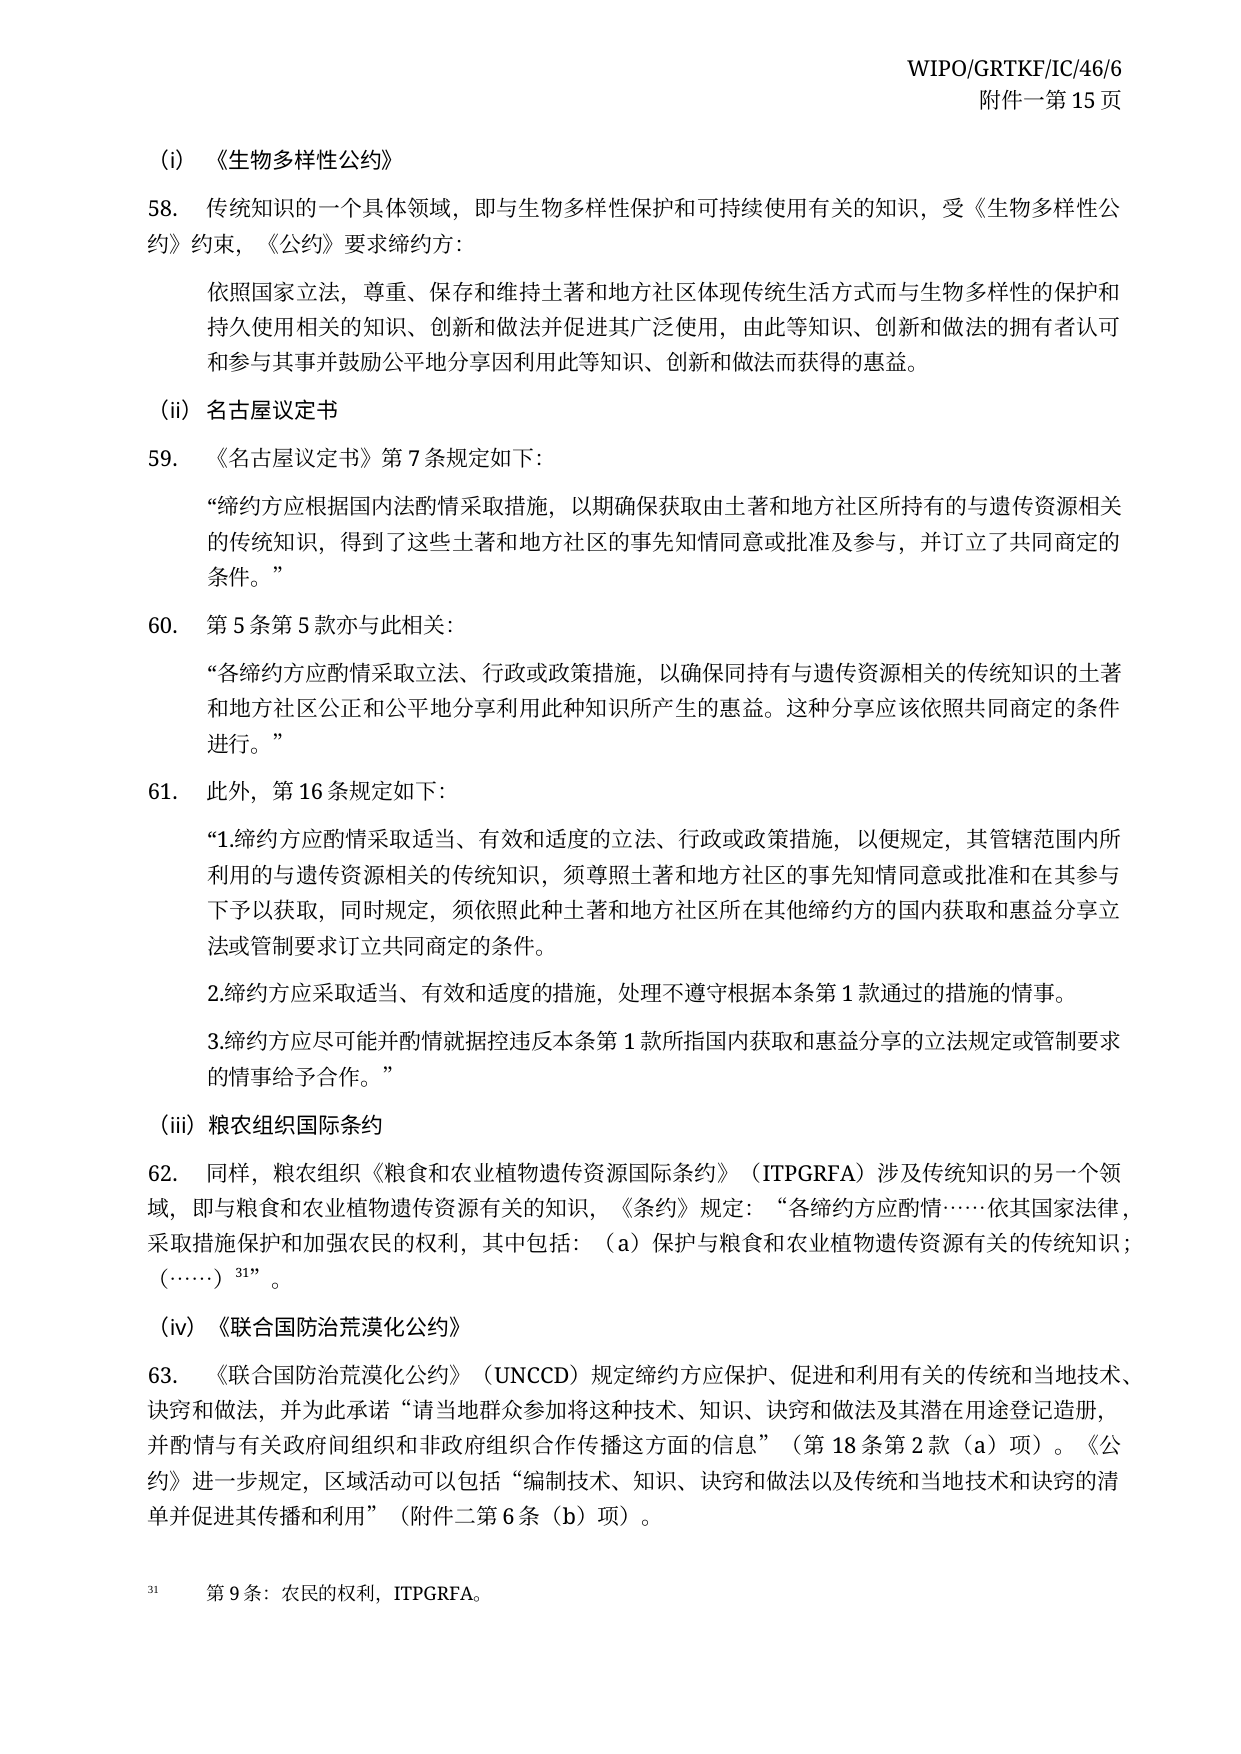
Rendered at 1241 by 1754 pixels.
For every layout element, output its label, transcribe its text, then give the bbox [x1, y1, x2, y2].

subtitle （iii）粮农组织国际条约 [148, 1104, 1122, 1139]
text “缔约方应根据国内法酌情采取措施，以期确保获取由土著和地方社区所持有的与遗传资源相关的传统知识，得到了这些土著和地方社区的事先知情同意或批准及参与，并订立了共同商定的条‍件。” [207, 485, 1122, 592]
list 此外，第16条规定如下： [148, 771, 1122, 806]
text 3.缔约方应尽可能并酌情就据控违反本条第1款所指国内获取和惠益分享的立法规定或管制要求的情事给予合作。” [207, 1021, 1122, 1092]
list 第5条第5款亦与此相关： [148, 604, 1122, 639]
text “各缔约方应酌情采取立法、行政或政策措施，以确保同持有与遗传资源相关的传统知识的土著和地方社区公正和公平地分享利用此种知识所产生的惠益。这种分享应该依照共同商定的条件进‍行。” [207, 652, 1122, 758]
list 传统知识的一个具体领域，即与生物多样性保护和可持续使用有关的知识，受《生物多样性公约》约束，《公约》要求缔约方： [148, 187, 1122, 258]
subtitle （ii） 名古屋议定书 [148, 389, 1122, 425]
list 同样，粮农组织《粮食和农业植物遗传资源国际条约》（ITPGRFA）涉及传统知识的另一个领域，即与粮食和农业植物遗传资源有关的知识，《条约》规定：“各缔约方应酌情……依其国家法律，采取措施保护和加强农民的权利，其中包括：（a）保护与粮食和农业植物遗传资源有关的传统知识；（……）‍”。 [148, 1152, 1122, 1294]
subtitle （i） 《生物多样性公约》 [148, 139, 1122, 175]
list 《名古屋议定书》第7条规定如下： [148, 437, 1122, 473]
text 2.缔约方应采取适当、有效和适度的措施，处理不遵守根据本条第1款通过的措施的情事。 [207, 973, 1122, 1008]
text “1.缔约方应酌情采取适当、有效和适度的立法、行政或政策措施，以便规定，其管辖范围内所利用的与遗传资源相关的传统知识，须尊照土著和地方社区的事先知情同意或批准和在其参与下予以获取，同时规定，须依照此种土著和地方社区所在其他缔约方的国内获取和惠益分享立法或管制要求订立共同商定的条件。 [207, 819, 1122, 960]
text 依照国家立法，尊重、保存和维持土著和地方社区体现传统生活方式而与生物多样性的保护和持久使用相关的知识、创新和做法并促进其广泛使用，由此等知识、创新和做法的拥有者认可和参与其事并鼓励公平地分享因利用此等知识、创新和做法而获得的惠益。 [207, 271, 1122, 377]
list 《联合国防治荒漠化公约》（UNCCD）规定缔约方应保护、促进和利用有关的传统和当地技术、诀窍和做法，并为此承诺“请当地群众参加将这种技术、知识、诀窍和做法及其潜在用途登记造册，并酌情与有关政府间组织和非政府组织合作传播这方面的信息”（第18条第2款（a）项）。《公约》进一步规定，区域活动可以包括“编制技术、知识、诀窍和做法以及传统和当地技术和诀窍的清单并促进其传播和利用”（附件二第6条（b）项）。 [148, 1354, 1122, 1531]
subtitle （iv）《联合国防治荒漠化公约》 [148, 1306, 1122, 1342]
